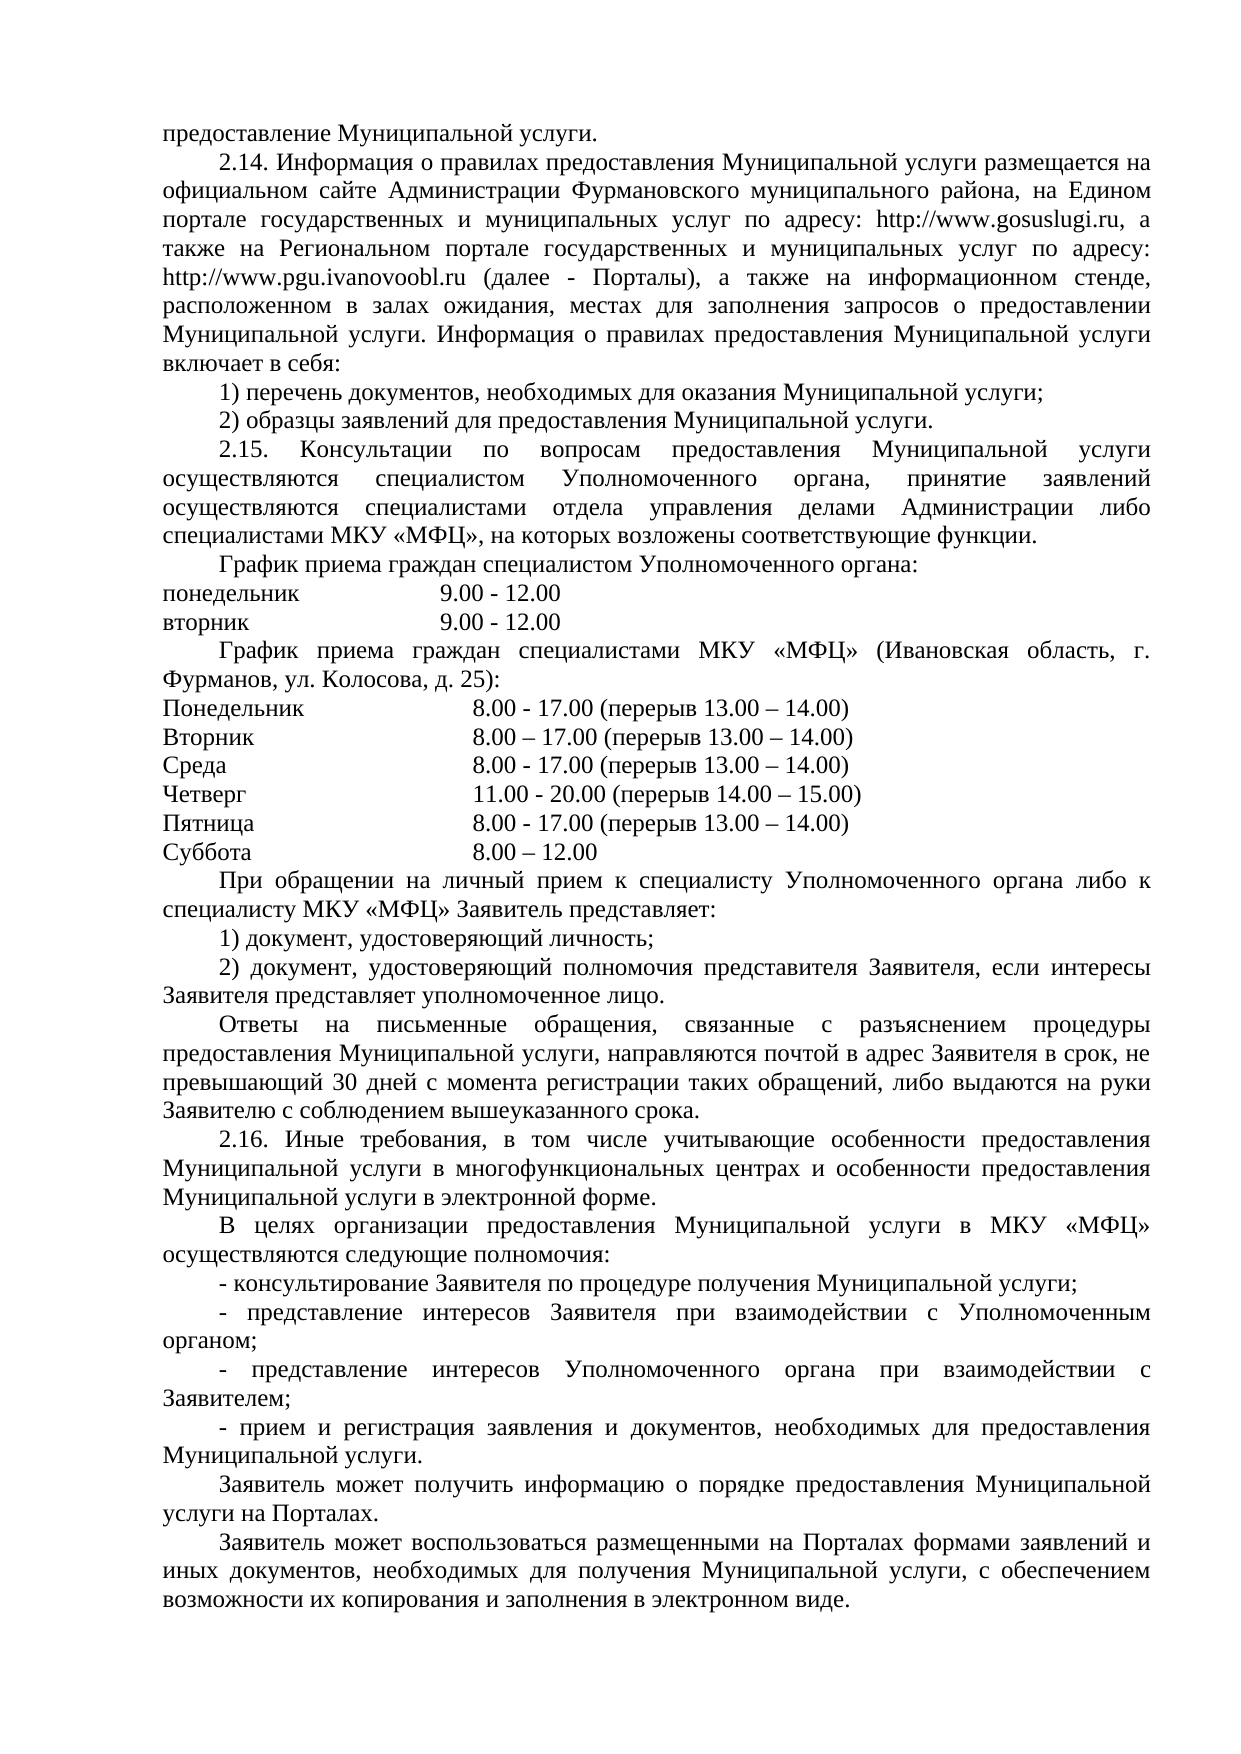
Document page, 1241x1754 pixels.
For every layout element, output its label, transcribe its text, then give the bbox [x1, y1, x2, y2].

text В целях организации предоставления Муниципальной услуги в МКУ «МФЦ» осуществляются следующие полномочия: [162, 1211, 1152, 1268]
text 2) документ, удостоверяющий полномочия представителя Заявителя, если интересы Заявителя представляет уполномоченное лицо. [162, 952, 1152, 1009]
text График приема граждан специалистами МКУ «МФЦ» (Ивановская область, г. Фурманов, ул. Колосова, д. 25): [162, 636, 1152, 693]
text - представление интересов Заявителя при взаимодействии с Уполномоченным органом; [162, 1297, 1152, 1354]
table_cell 8.00 - 17.00 (перерыв 13.00 – 14.00) [473, 751, 1163, 779]
table_cell Четверг [163, 779, 472, 808]
text 2.15. Консультации по вопросам предоставления Муниципальной услуги осуществляются специалистом Уполномоченного органа, принятие заявлений осуществляются специалистами отдела управления делами Администрации либо специалистами МКУ «МФЦ», на которых возложены соответствующие функции. [162, 434, 1152, 549]
text Заявитель может воспользоваться размещенными на Порталах формами заявлений и иных документов, необходимых для получения Муниципальной услуги, с обеспечением возможности их копирования и заполнения в электронном виде. [162, 1527, 1152, 1613]
text - представление интересов Уполномоченного органа при взаимодействии с Заявителем; [162, 1354, 1152, 1412]
text 2.16. Иные требования, в том числе учитывающие особенности предоставления Муниципальной услуги в многофункциональных центрах и особенности предоставления Муниципальной услуги в электронной форме. [162, 1124, 1152, 1211]
table_cell вторник [163, 607, 440, 636]
text - прием и регистрация заявления и документов, необходимых для предоставления Муниципальной услуги. [162, 1412, 1152, 1469]
text График приема граждан специалистом Уполномоченного органа: [162, 549, 1152, 578]
table_cell 9.00 - 12.00 [440, 607, 839, 636]
table_header понедельник [163, 578, 440, 607]
table_cell 8.00 - 17.00 (перерыв 13.00 – 14.00) 8.00 – 12.00 [473, 808, 1163, 866]
text При обращении на личный прием к специалисту Уполномоченного органа либо к специалисту МКУ «МФЦ» Заявитель представляет: [162, 866, 1152, 923]
table_header Понедельник [163, 693, 472, 722]
text 2.14. Информация о правилах предоставления Муниципальной услуги размещается на официальном сайте Администрации Фурмановского муниципального района, на Едином портале государственных и муниципальных услуг по адресу: http://www.gosuslugi.ru, а также на Региональном портале государственных и муниципальных услуг по адресу: http://www.pgu.ivanovoobl.ru (далее - Порталы), а также на информационном стенде, расположенном в залах ожидания, местах для заполнения запросов о предоставлении Муниципальной услуги. Информация о правилах предоставления Муниципальной услуги включает в себя: [162, 147, 1152, 377]
text - консультирование Заявителя по процедуре получения Муниципальной услуги; [162, 1268, 1152, 1297]
table_cell 8.00 – 17.00 (перерыв 13.00 – 14.00) [473, 722, 1163, 751]
text 2) образцы заявлений для предоставления Муниципальной услуги. [162, 406, 1152, 434]
text Ответы на письменные обращения, связанные с разъяснением процедуры предоставления Муниципальной услуги, направляются почтой в адрес Заявителя в срок, не превышающий 30 дней с момента регистрации таких обращений, либо выдаются на руки Заявителю с соблюдением вышеуказанного срока. [162, 1009, 1152, 1124]
table_cell Вторник [163, 722, 472, 751]
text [162, 118, 1152, 147]
text 1) перечень документов, необходимых для оказания Муниципальной услуги; [162, 377, 1152, 406]
table_header 8.00 - 17.00 (перерыв 13.00 – 14.00) [473, 693, 1163, 722]
table_cell Среда [163, 751, 472, 779]
table_cell 11.00 - 20.00 (перерыв 14.00 – 15.00) [473, 779, 1163, 808]
text Заявитель может получить информацию о порядке предоставления Муниципальной услуги на Порталах. [162, 1469, 1152, 1527]
text 1) документ, удостоверяющий личность; [162, 923, 1152, 952]
table_header 9.00 - 12.00 [440, 578, 839, 607]
table_cell Пятница Суббота [163, 808, 472, 866]
